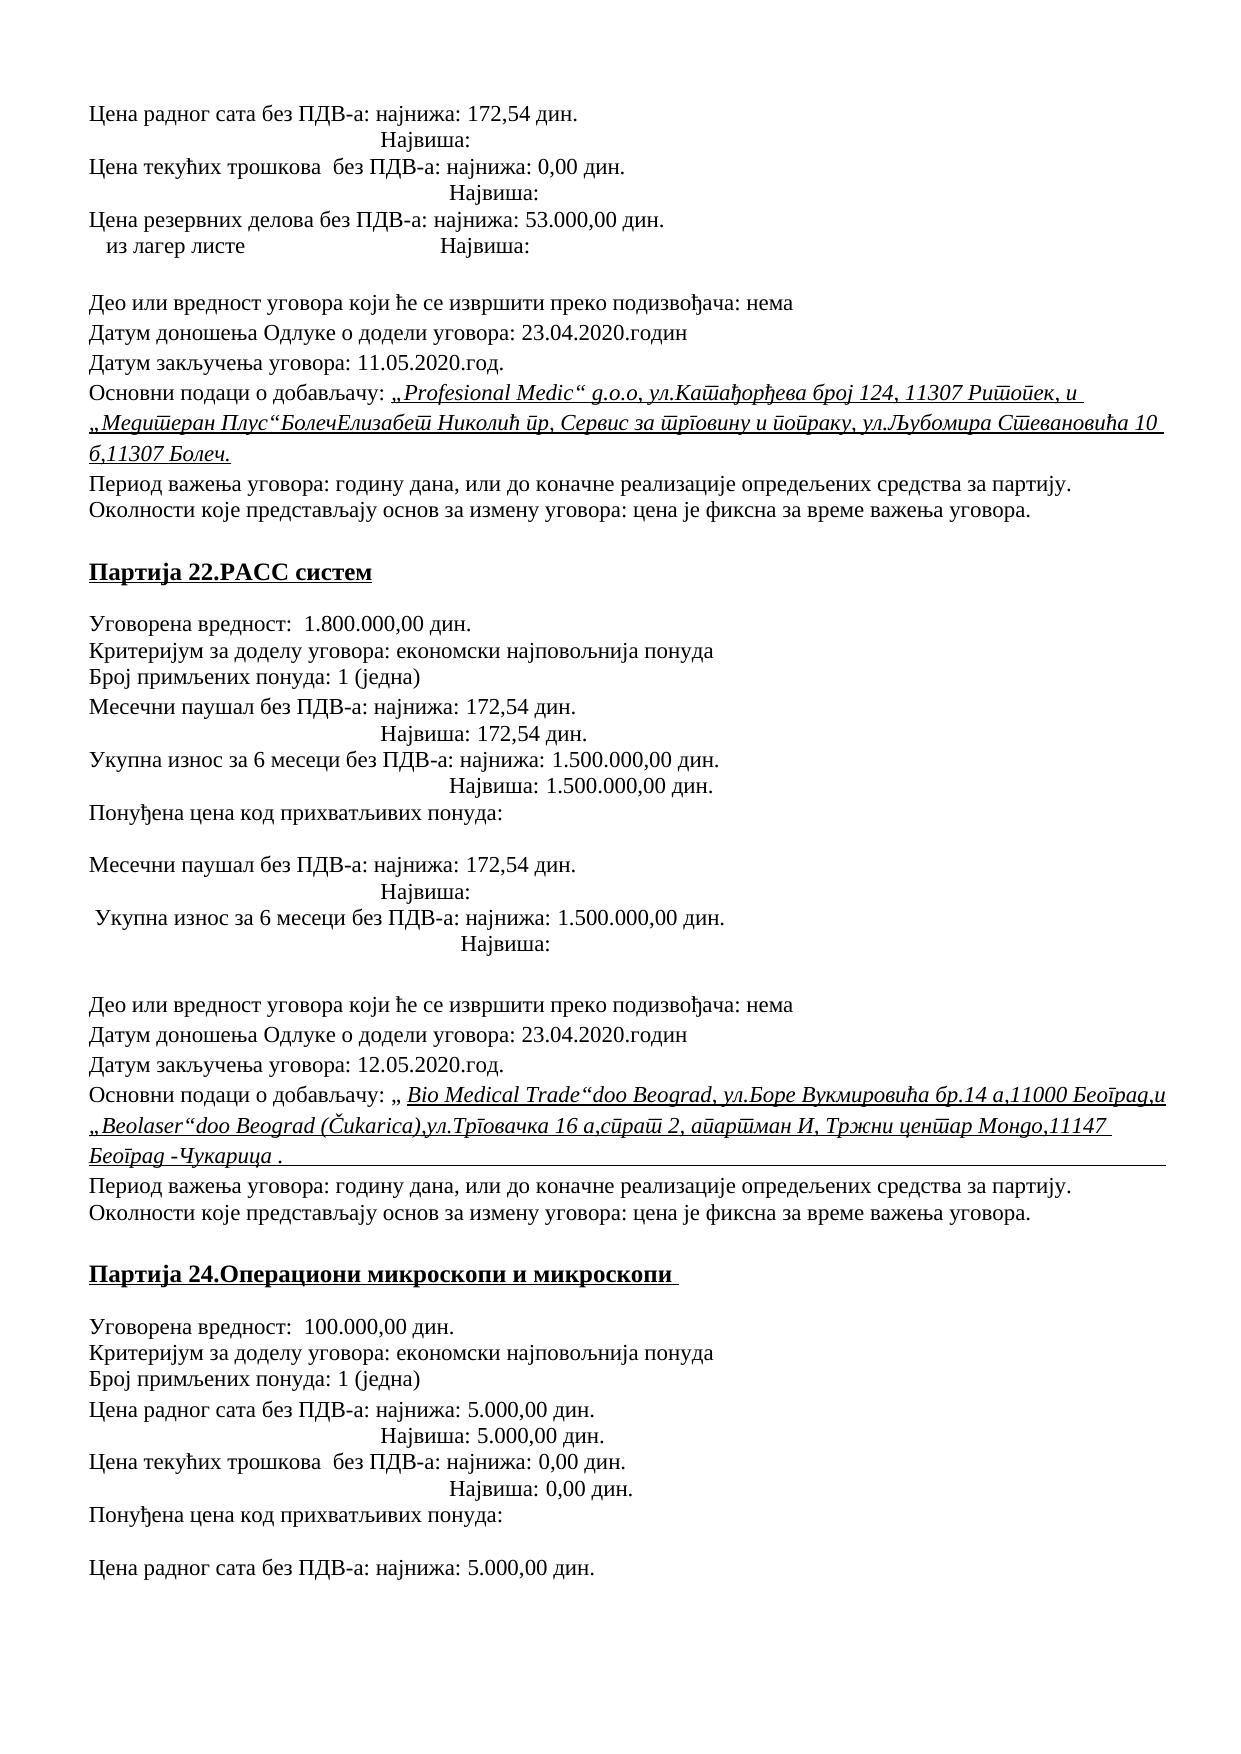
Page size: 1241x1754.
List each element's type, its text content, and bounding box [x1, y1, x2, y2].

text Период важења уговора: годину дана, или до коначне реализације опредељених средства за партију. [89, 1172, 1167, 1198]
text Околности које представљају основ за измену уговора: цена је фиксна за време важења уговора. [89, 496, 1167, 522]
text Највиша: [89, 931, 1167, 957]
text Датум доношења Oдлуке о додели уговора: 23.04.2020.годин [89, 1021, 1167, 1047]
text Највиша: 172,54 дин. [89, 720, 1167, 746]
text Део или вредност уговора који ће се извршити преко подизвођача: нема [89, 991, 1167, 1017]
text Највиша: 1.500.000,00 дин. [89, 772, 1167, 799]
text Датум доношења Oдлуке о додели уговора: 23.04.2020.годин [89, 319, 1167, 345]
text Највиша: [89, 878, 1167, 904]
text Цена радног сата без ПДВ-а: најнижа: 5.000,00 дин. [89, 1396, 1167, 1422]
text Број примљених понуда: 1 (једна) [89, 1366, 1167, 1392]
text Понуђена цена код прихватљивих понуда: [89, 1501, 1167, 1527]
text Партија 22.PACC систем [89, 557, 1167, 585]
text Датум закључења уговора: 11.05.2020.год. [89, 349, 1167, 375]
text Основни подаци о добављачу: „ Bio Medical Trade“doo Beograd, ул.Боре Вукмировића бр.14 а,11000 Београд,и „Beolaser“doo Beograd (Čukarica),ул.Трговачка 16 а,спрат 2, апартман И, Тржни центар Мондо,11147 Београд -Чукарица . [89, 1082, 1167, 1168]
text Највиша: [89, 179, 1167, 206]
text Месечни паушал без ПДВ-а: најнижа: 172,54 дин. [89, 851, 1167, 878]
text Део или вредност уговора који ће се извршити преко подизвођача: нема [89, 288, 1167, 315]
text Цена радног сата без ПДВ-а: најнижа: 5.000,00 дин. [89, 1554, 1167, 1580]
text из лагер листе Највиша: [89, 232, 1167, 258]
text Месечни паушал без ПДВ-а: најнижа: 172,54 дин. [89, 693, 1167, 720]
text Партија 24.Операциони микроскопи и микроскопи [89, 1259, 1167, 1288]
text Околности које представљају основ за измену уговора: цена је фиксна за време важења уговора. [89, 1198, 1167, 1225]
text Критеријум за доделу уговора: економски најповољнија понуда [89, 1339, 1167, 1366]
text Највиша: 0,00 дин. [89, 1475, 1167, 1501]
text Период важења уговора: годину дана, или до коначне реализације опредељених средства за партију. [89, 470, 1167, 496]
text Највиша: [89, 127, 1167, 153]
text Критеријум за доделу уговора: економски најповољнија понуда [89, 637, 1167, 663]
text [89, 153, 1167, 179]
text Број примљених понуда: 1 (једна) [89, 663, 1167, 689]
text Укупна износ за 6 месеци без ПДВ-а: најнижа: 1.500.000,00 дин. [89, 746, 1167, 772]
text Цена радног сата без ПДВ-а: најнижа: 172,54 дин. [89, 100, 1167, 127]
text Понуђена цена код прихватљивих понуда: [89, 799, 1167, 825]
text Укупна износ за 6 месеци без ПДВ-а: најнижа: 1.500.000,00 дин. [89, 904, 1167, 931]
text Уговорена вредност: 100.000,00 дин. [89, 1313, 1167, 1339]
text Основни подаци о добављачу: „Profesional Medic“ д.о.о, ул.Катађорђева број 124, 11307 Ритопек, и „Медитеран Плус“БолечЕлизабет Николић пр, Сервис за трговину и попраку, ул.Љубомира Стевановића 10 б,11307 Болеч. [89, 379, 1167, 466]
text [89, 1448, 1167, 1475]
text Уговорена вредност: 1.800.000,00 дин. [89, 610, 1167, 637]
text Датум закључења уговора: 12.05.2020.год. [89, 1051, 1167, 1078]
text Највиша: 5.000,00 дин. [89, 1422, 1167, 1448]
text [89, 206, 1167, 232]
